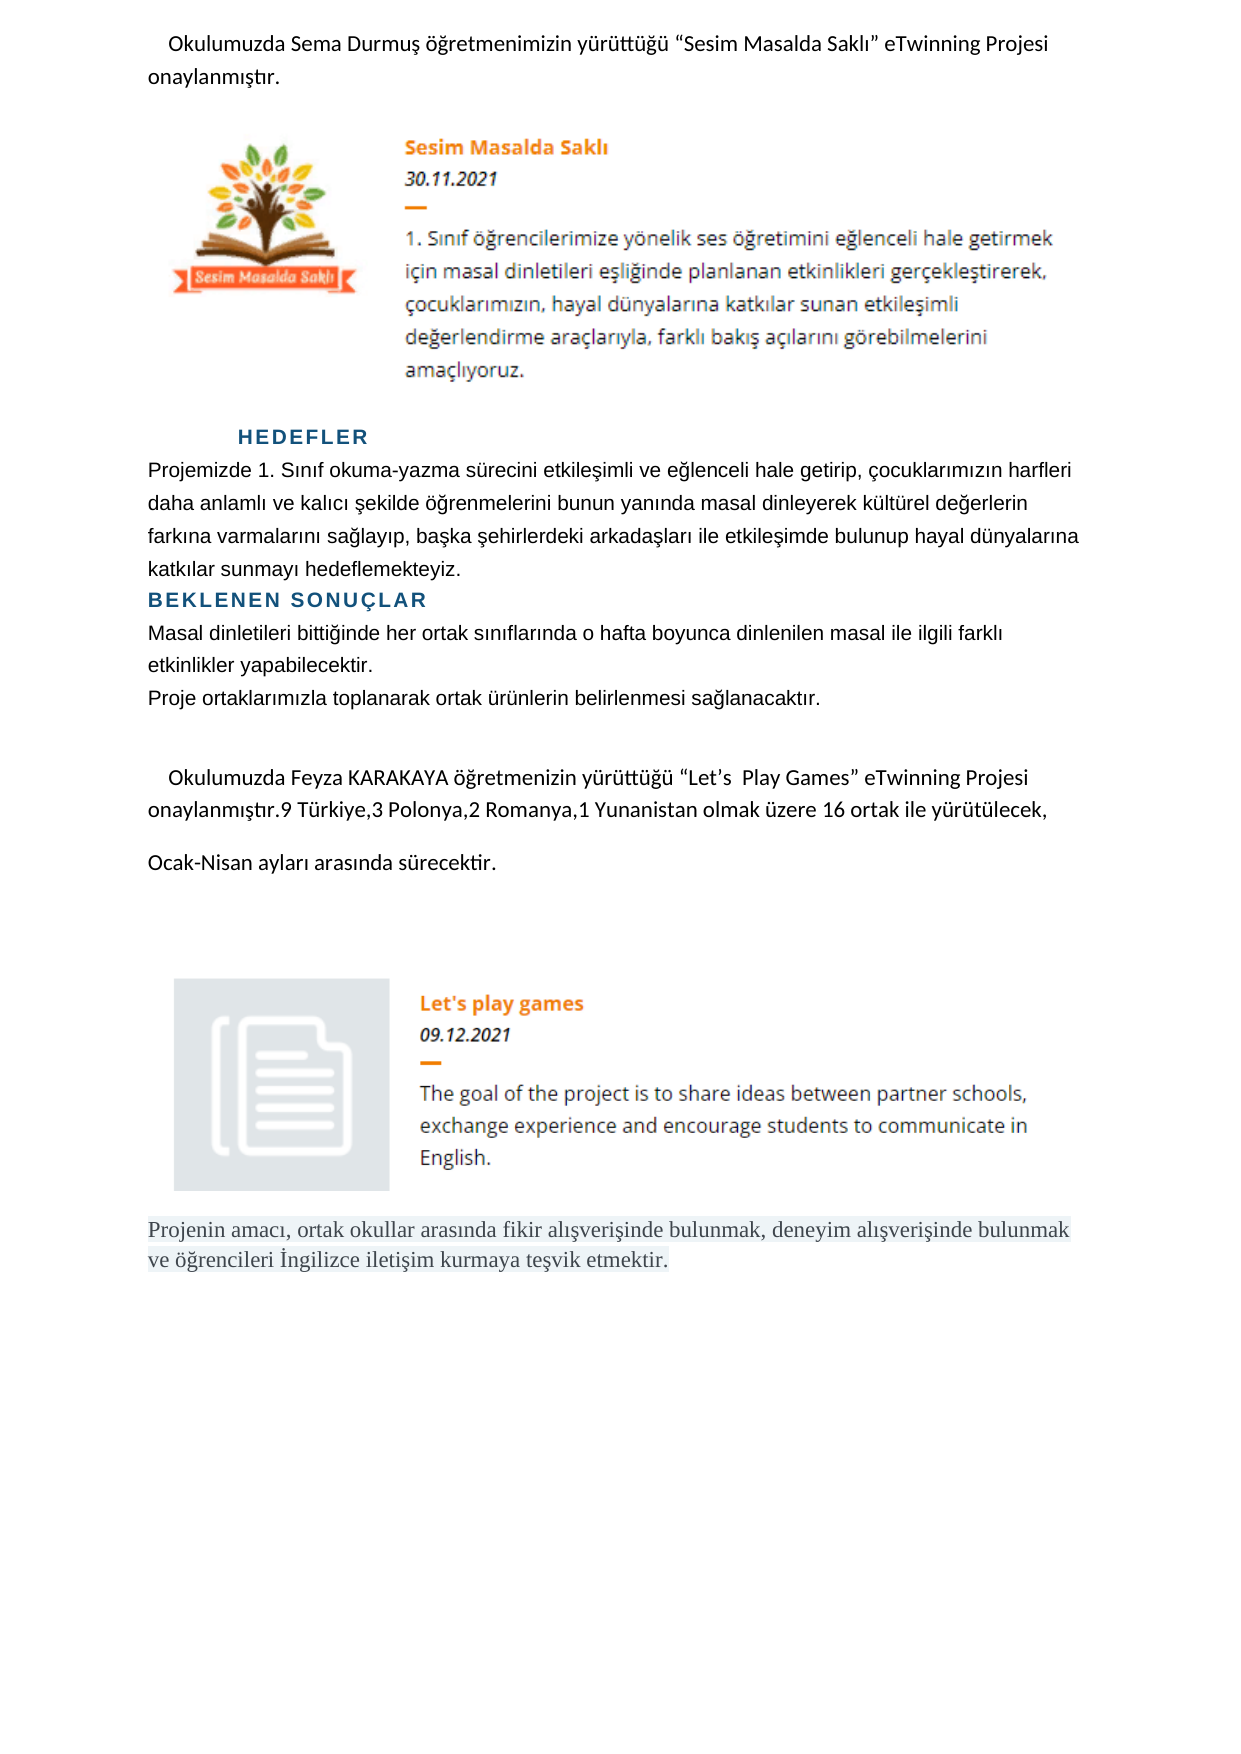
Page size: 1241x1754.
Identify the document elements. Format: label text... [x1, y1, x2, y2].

text Okulumuzda Feyza KARAKAYA öğretmenizin yürüttüğü “Let’s Play Games” eTwinning Projesi onaylanmıştır.9 Türkiye,3 Polonya,2 Romanya,1 Yunanistan olmak üzere 16 ortak ile yürütülecek, [148, 763, 1092, 823]
text Ocak-Nisan ayları arasında sürecektir. [148, 848, 1092, 876]
text Okulumuzda Sema Durmuş öğretmenimizin yürüttüğü “Sesim Masalda Saklı” eTwinning Projesi onaylanmıştır. [148, 29, 1092, 90]
picture [147, 954, 1093, 1191]
text Masal dinletileri bittiğinde her ortak sınıflarında o hafta boyunca dinlenilen masal ile ilgili farklı etkinlikler yapabilecektir. Proje ortaklarımızla toplanarak ortak ürünlerin belirlenmesi sağlanacaktır. [148, 612, 1092, 710]
subtitle HEDEFLER [148, 418, 1092, 449]
text BEKLENEN SONUÇLAR [148, 580, 1092, 612]
picture [147, 114, 1075, 393]
text Projemizde 1. Sınıf okuma-yazma sürecini etkileşimli ve eğlenceli hale getirip, çocuklarımızın harfleri daha anlamlı ve kalıcı şekilde öğrenmelerini bunun yanında masal dinleyerek kültürel değerlerin farkına varmalarını sağlayıp, başka şehirlerdeki arkadaşları ile etkileşimde bulunup hayal dünyalarına katkılar sunmayı hedeflemekteyiz. [148, 449, 1092, 580]
text Projenin amacı, ortak okullar arasında fikir alışverişinde bulunmak, deneyim alışverişinde bulunmak ve öğrencileri İngilizce iletişim kurmaya teşvik etmektir. [148, 1216, 1092, 1272]
